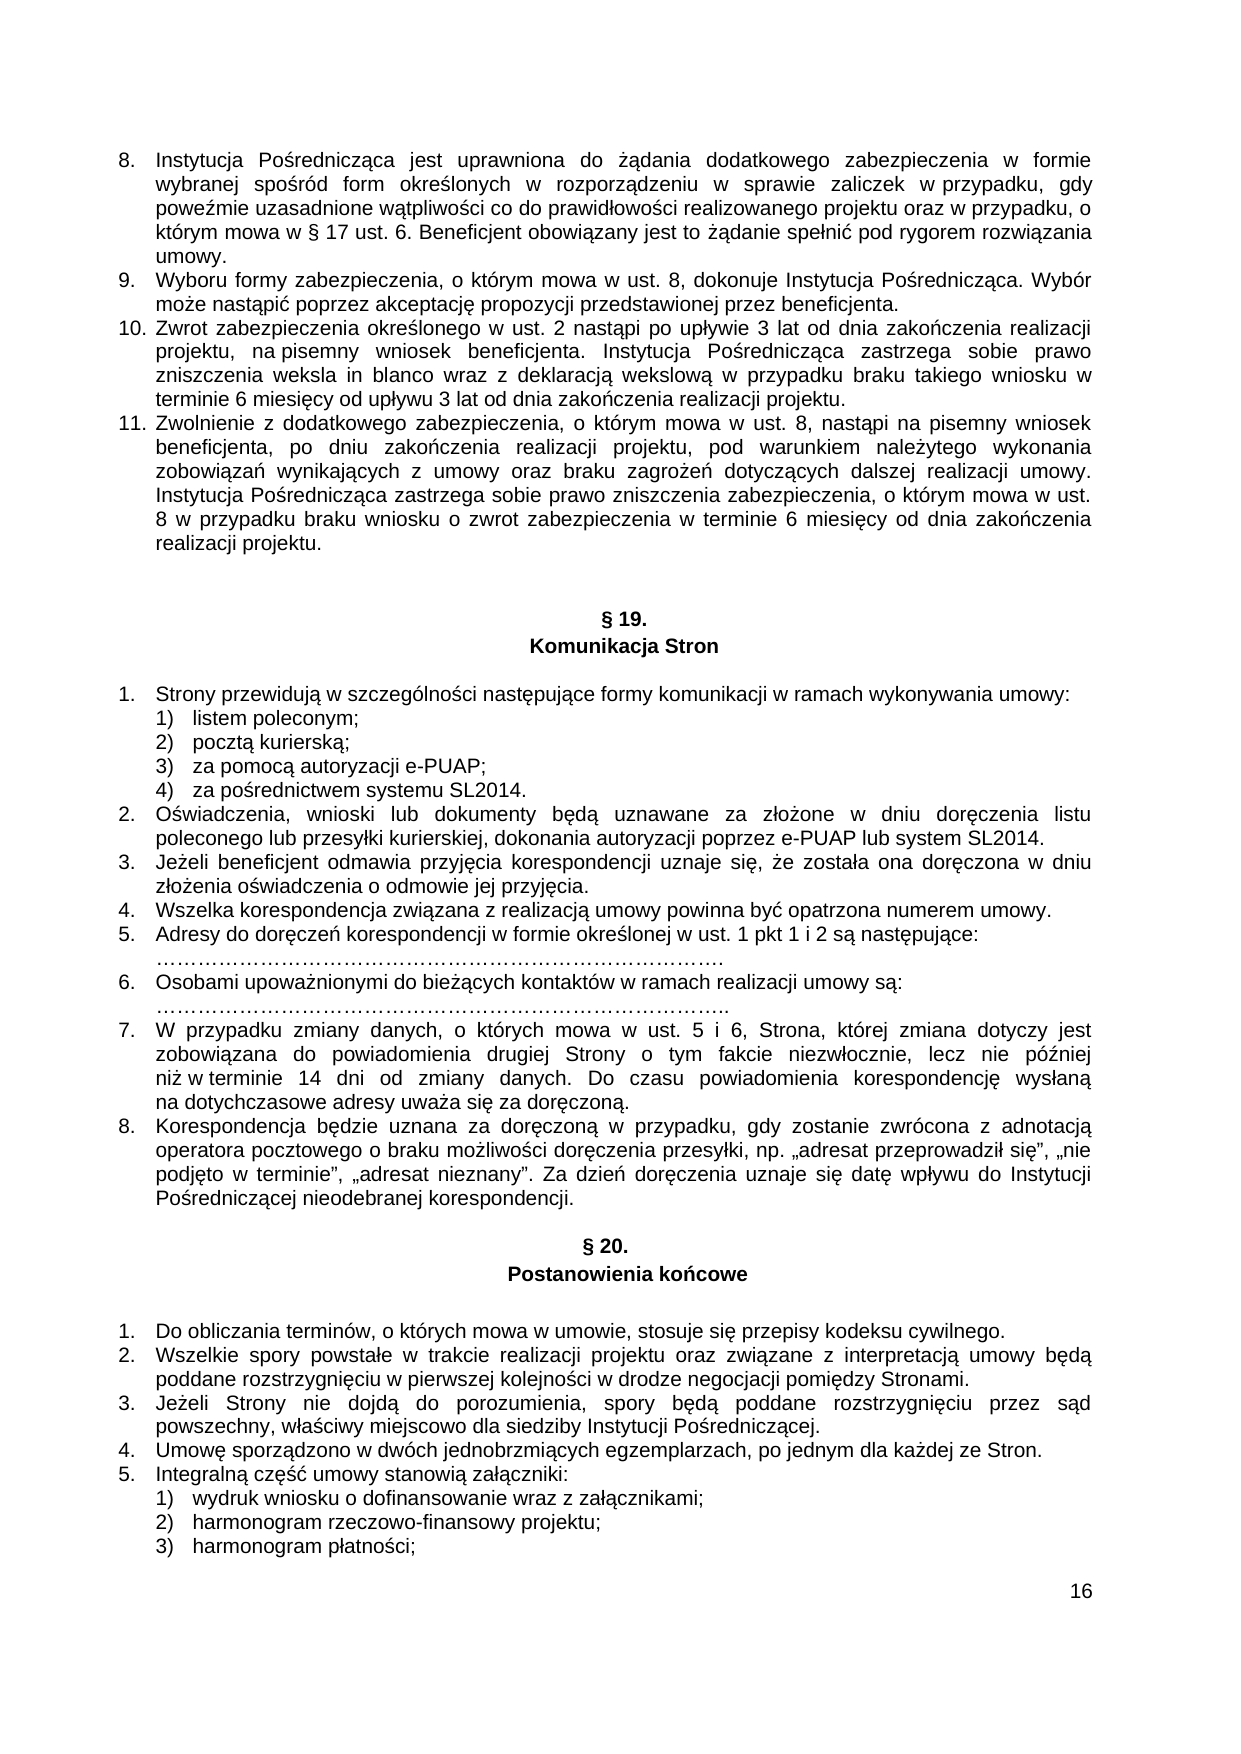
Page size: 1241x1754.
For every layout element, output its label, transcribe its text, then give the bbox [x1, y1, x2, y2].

list Wszelka korespondencja związana z realizacją umowy powinna być opatrzona numerem umowy. [118, 898, 1093, 922]
list za pomocą autoryzacji e-PUAP; [155, 754, 1093, 778]
list Integralną część umowy stanowią załączniki: [118, 1462, 1093, 1486]
list wydruk wniosku o dofinansowanie wraz z załącznikami; [155, 1486, 1093, 1510]
list Wyboru formy zabezpieczenia, o którym mowa w ust. 8, dokonuje Instytucja Pośrednicząca. Wybór może nastąpić poprzez akceptację propozycji przedstawionej przez beneficjenta. [118, 267, 1093, 315]
list Do obliczania terminów, o których mowa w umowie, stosuje się przepisy kodeksu cywilnego. [118, 1318, 1093, 1342]
list Wszelkie spory powstałe w trakcie realizacji projektu oraz związane z interpretacją umowy będą poddane rozstrzygnięciu w pierwszej kolejności w drodze negocjacji pomiędzy Stronami. [118, 1342, 1093, 1390]
text ……………………………………………………………………….. [155, 994, 1093, 1018]
list Jeżeli beneficjent odmawia przyjęcia korespondencji uznaje się, że została ona doręczona w dniu złożenia oświadczenia o odmowie jej przyjęcia. [118, 850, 1093, 898]
list Osobami upoważnionymi do bieżących kontaktów w ramach realizacji umowy są: [118, 970, 1093, 994]
list Instytucja Pośrednicząca jest uprawniona do żądania dodatkowego zabezpieczenia w formie wybranej spośród form określonych w rozporządzeniu w sprawie zaliczek w przypadku, gdy poweźmie uzasadnione wątpliwości co do prawidłowości realizowanego projektu oraz w przypadku, o którym mowa w § 17 ust. 6. Beneficjent obowiązany jest to żądanie spełnić pod rygorem rozwiązania umowy. [118, 148, 1093, 267]
list Korespondencja będzie uznana za doręczoną w przypadku, gdy zostanie zwrócona z adnotacją operatora pocztowego o braku możliwości doręczenia przesyłki, np. „adresat przeprowadził się”, „nie podjęto w terminie”, „adresat nieznany”. Za dzień doręczenia uznaje się datę wpływu do Instytucji Pośredniczącej nieodebranej korespondencji. [118, 1113, 1093, 1209]
list Oświadczenia, wnioski lub dokumenty będą uznawane za złożone w dniu doręczenia listu poleconego lub przesyłki kurierskiej, dokonania autoryzacji poprzez e-PUAP lub system SL2014. [118, 802, 1093, 850]
list Umowę sporządzono w dwóch jednobrzmiących egzemplarzach, po jednym dla każdej ze Stron. [118, 1438, 1093, 1462]
list za pośrednictwem systemu SL2014. [155, 778, 1093, 802]
list Adresy do doręczeń korespondencji w formie określonej w ust. 1 pkt 1 i 2 są następujące: [118, 922, 1093, 946]
list Strony przewidują w szczególności następujące formy komunikacji w ramach wykonywania umowy: [118, 682, 1093, 706]
list harmonogram płatności; [155, 1534, 1093, 1558]
list harmonogram rzeczowo-finansowy projektu; [155, 1510, 1093, 1534]
list pocztą kurierską; [155, 730, 1093, 754]
list Zwolnienie z dodatkowego zabezpieczenia, o którym mowa w ust. 8, nastąpi na pisemny wniosek beneficjenta, po dniu zakończenia realizacji projektu, pod warunkiem należytego wykonania zobowiązań wynikających z umowy oraz braku zagrożeń dotyczących dalszej realizacji umowy. Instytucja Pośrednicząca zastrzega sobie prawo zniszczenia zabezpieczenia, o którym mowa w ust. 8 w przypadku braku wniosku o zwrot zabezpieczenia w terminie 6 miesięcy od dnia zakończenia realizacji projektu. [118, 411, 1093, 555]
list listem poleconym; [155, 706, 1093, 730]
list Zwrot zabezpieczenia określonego w ust. 2 nastąpi po upływie 3 lat od dnia zakończenia realizacji projektu, na pisemny wniosek beneficjenta. Instytucja Pośrednicząca zastrzega sobie prawo zniszczenia weksla in blanco wraz z deklaracją wekslową w przypadku braku takiego wniosku w terminie 6 miesięcy od upływu 3 lat od dnia zakończenia realizacji projektu. [118, 315, 1093, 411]
list Jeżeli Strony nie dojdą do porozumienia, spory będą poddane rozstrzygnięciu przez sąd powszechny, właściwy miejscowo dla siedziby Instytucji Pośredniczącej. [118, 1390, 1093, 1438]
list W przypadku zmiany danych, o których mowa w ust. 5 i 6, Strona, której zmiana dotyczy jest zobowiązana do powiadomienia drugiej Strony o tym fakcie niezwłocznie, lecz nie później niż w terminie 14 dni od zmiany danych. Do czasu powiadomienia korespondencję wysłaną na dotychczasowe adresy uważa się za doręczoną. [118, 1018, 1093, 1113]
list § 19. Komunikacja Stron [156, 606, 1093, 658]
text § 20. Postanowienia końcowe [118, 1234, 1093, 1286]
text ………………………………………………………………………. [155, 946, 1093, 970]
